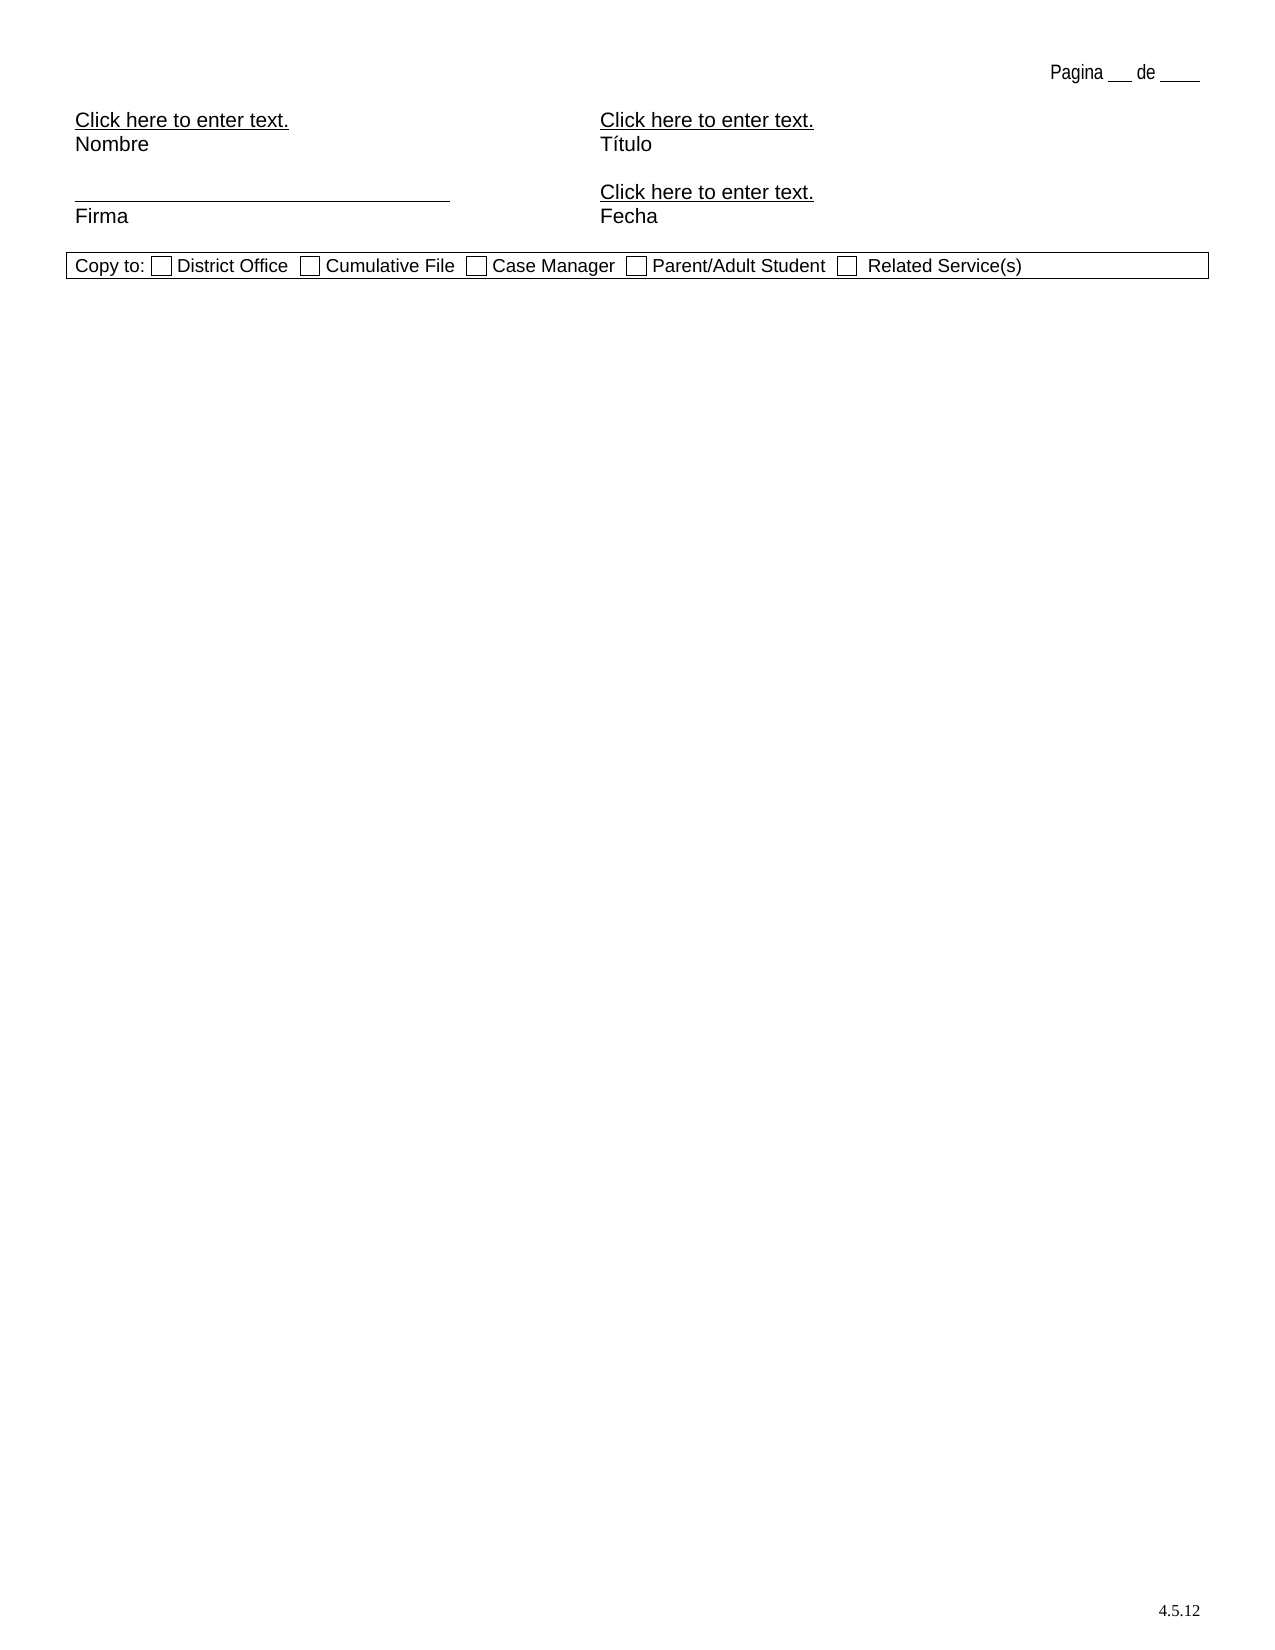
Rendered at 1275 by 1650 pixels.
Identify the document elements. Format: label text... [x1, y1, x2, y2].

text Firma Fecha [75, 204, 1200, 228]
text Copy to: District Office Cumulative File Case Manager Parent/Adult Student Related Service(s) [67, 253, 1208, 278]
text Nombre Título [75, 132, 1200, 156]
